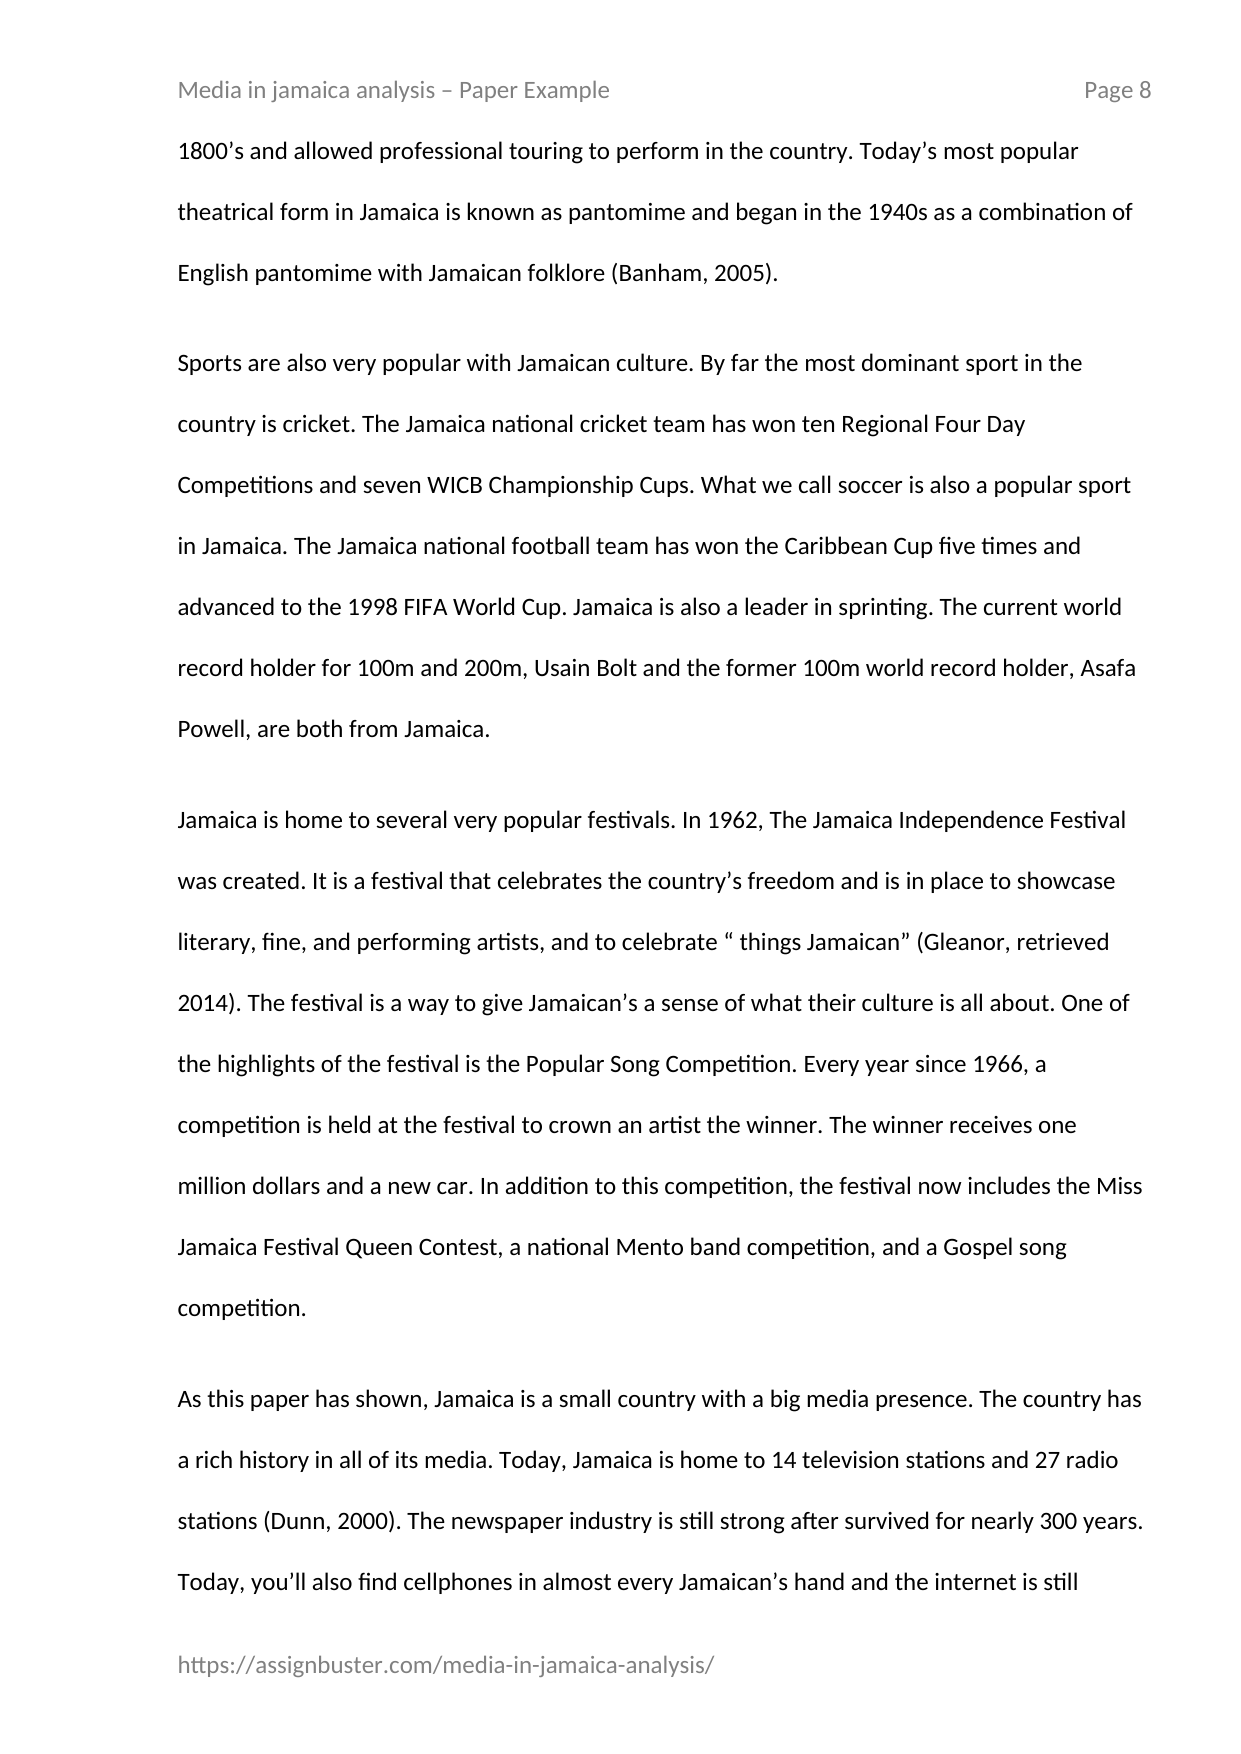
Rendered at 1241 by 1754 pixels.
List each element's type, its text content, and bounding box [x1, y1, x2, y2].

text Jamaica is home to several very popular festivals. In 1962, The Jamaica Independence Festival was created. It is a festival that celebrates the country’s freedom and is in place to showcase literary, fine, and performing artists, and to celebrate “ things Jamaican” (Gleanor, retrieved 2014). The festival is a way to give Jamaican’s a sense of what their culture is all about. One of the highlights of the festival is the Popular Song Competition. Every year since 1966, a competition is held at the festival to crown an artist the winner. The winner receives one million dollars and a new car. In addition to this competition, the festival now includes the Miss Jamaica Festival Queen Contest, a national Mento band competition, and a Gospel song competition. [177, 804, 1152, 1323]
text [177, 135, 1152, 287]
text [177, 1383, 1152, 1597]
text Sports are also very popular with Jamaican culture. By far the most dominant sport in the country is cricket. The Jamaica national cricket team has won ten Regional Four Day Competitions and seven WICB Championship Cups. What we call soccer is also a popular sport in Jamaica. The Jamaica national football team has won the Caribbean Cup five times and advanced to the 1998 FIFA World Cup. Jamaica is also a leader in sprinting. The current world record holder for 100m and 200m, Usain Bolt and the former 100m world record holder, Asafa Powell, are both from Jamaica. [177, 347, 1152, 744]
